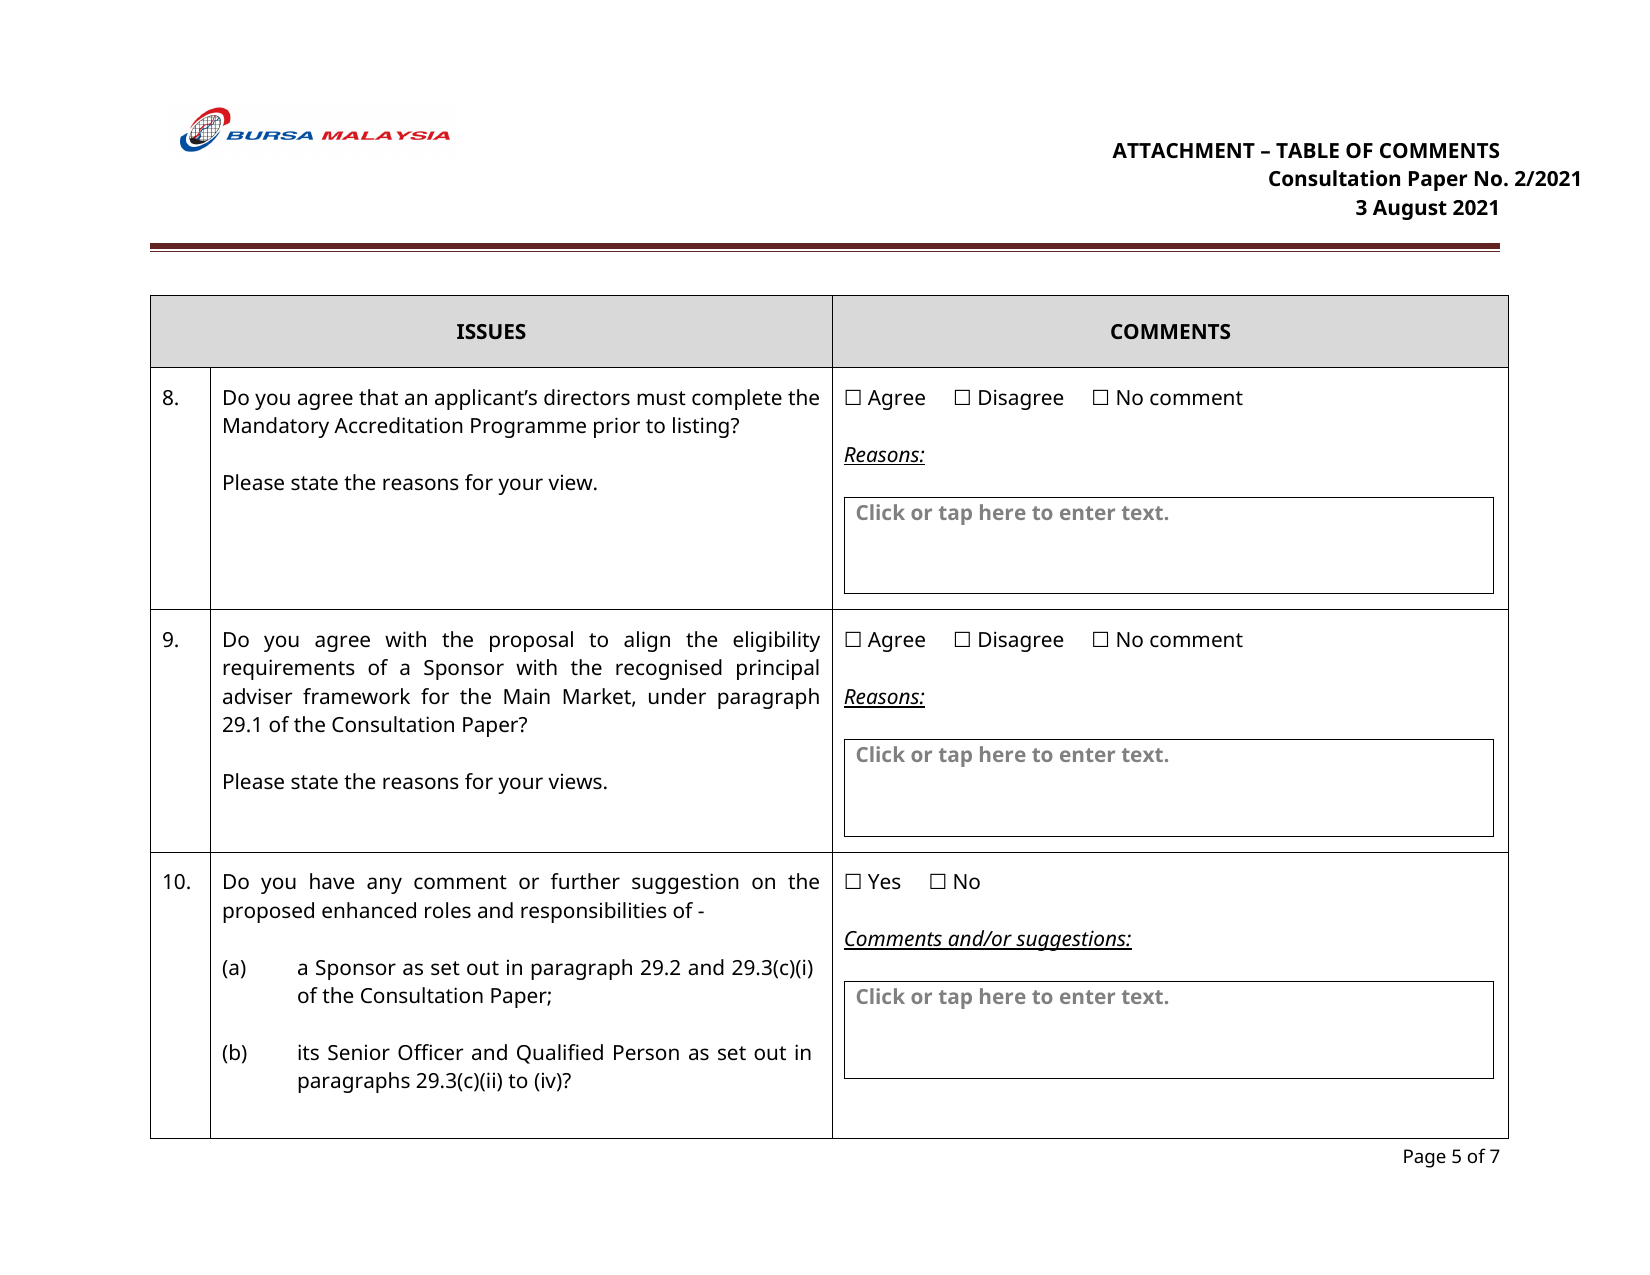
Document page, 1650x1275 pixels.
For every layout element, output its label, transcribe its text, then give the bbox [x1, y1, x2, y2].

table_cell [151, 368, 210, 609]
table_cell Do you agree with the proposal to align the eligibility requirements of a Sponsor with the recognised principal adviser framework for the Main Market, under paragraph 29.1 of the Consultation Paper? Please state the reasons for your views. [211, 610, 832, 852]
picture [168, 98, 464, 159]
table_cell [151, 610, 210, 852]
table_cell Do you agree that an applicant’s directors must complete the Mandatory Accreditation Programme prior to listing? Please state the reasons for your view. [211, 368, 832, 609]
table_cell [151, 853, 210, 1138]
table_cell Agree Disagree No comment Reasons: [833, 610, 1508, 852]
table_cell Agree Disagree No comment Reasons: [833, 368, 1508, 609]
table_cell Yes No Comments and/or suggestions: [833, 853, 1508, 1138]
table_header COMMENTS [833, 296, 1508, 367]
table_header ISSUES [151, 296, 832, 367]
